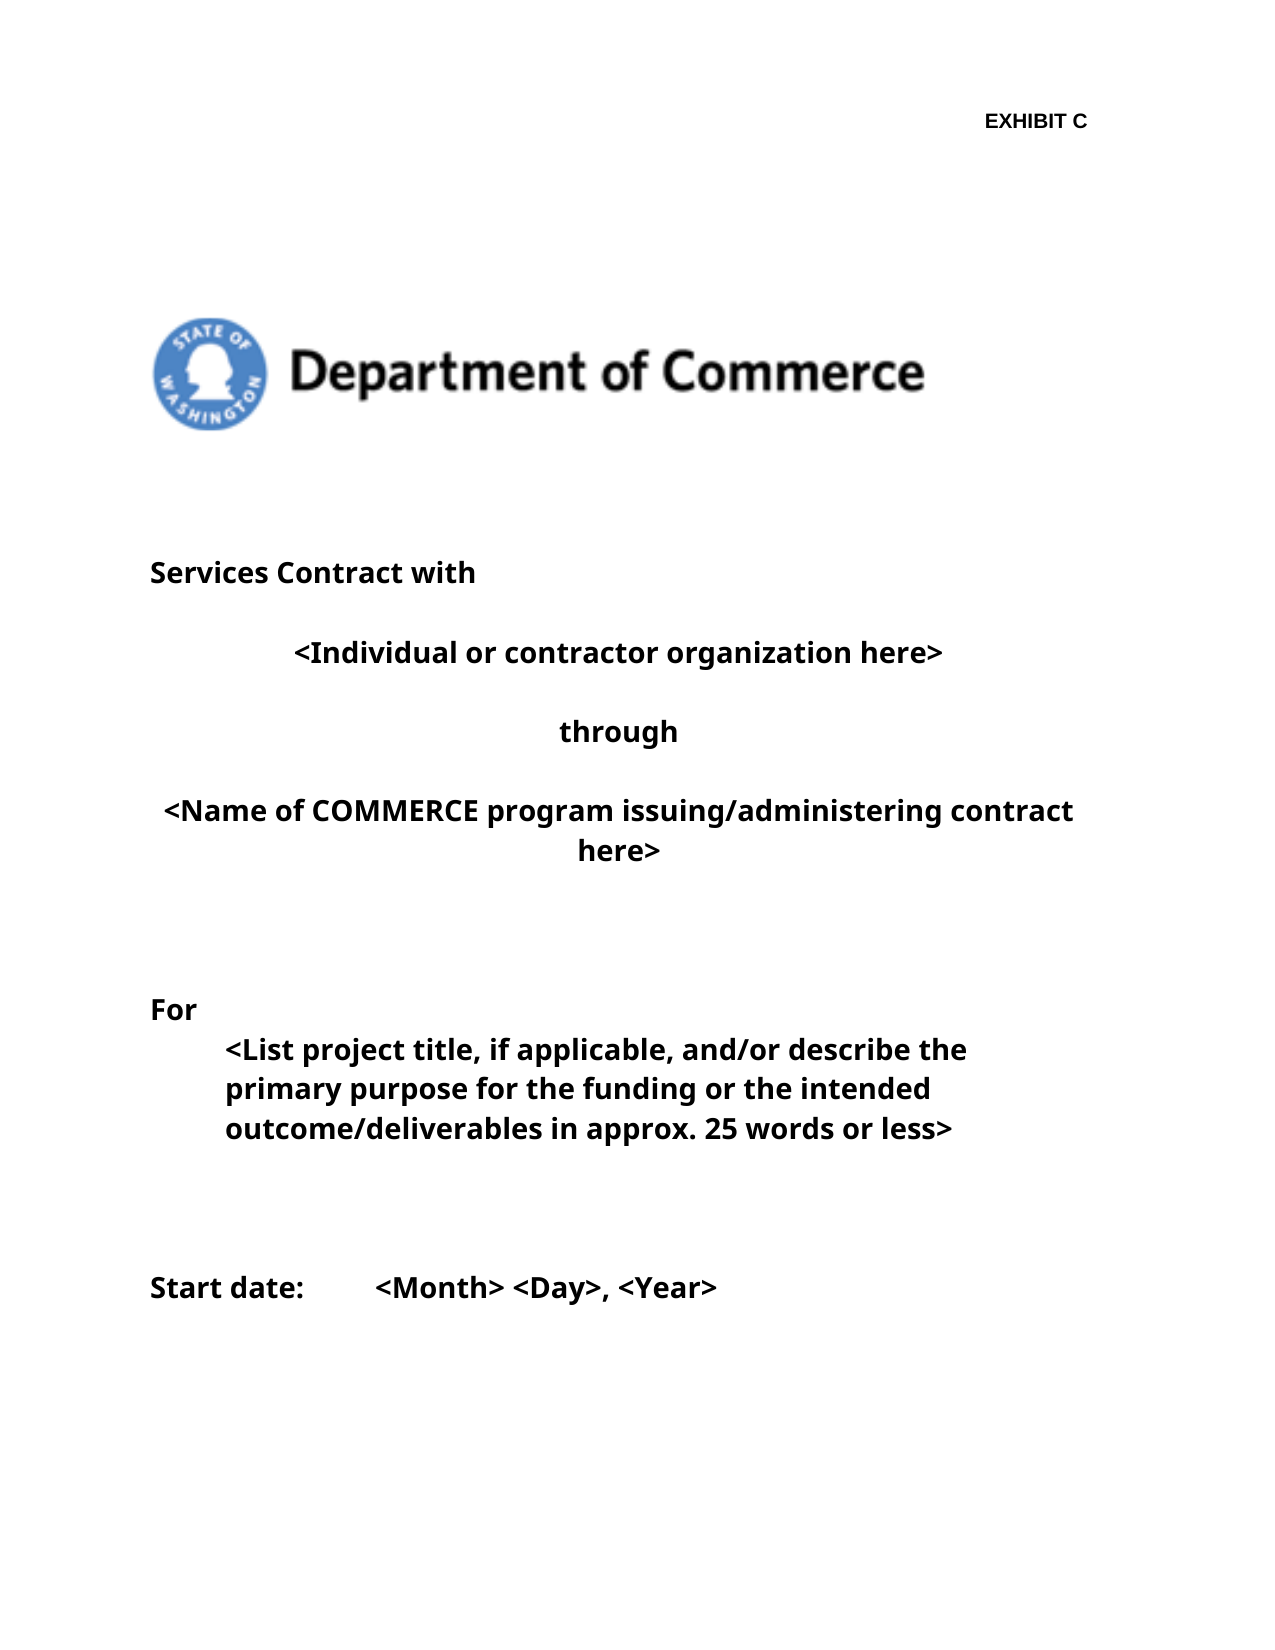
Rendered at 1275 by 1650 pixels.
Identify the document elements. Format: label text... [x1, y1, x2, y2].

text EXHIBIT C [150, 109, 1087, 133]
text Services Contract with [150, 552, 1087, 592]
text <Name of COMMERCE program issuing/administering contract here> [150, 791, 1087, 870]
text For [150, 989, 1087, 1029]
text <List project title, if applicable, and/or describe the primary purpose for the funding or the intended outcome/deliverables in approx. 25 words or less> [225, 1029, 1087, 1148]
text <Individual or contractor organization here> [150, 632, 1087, 672]
picture [150, 317, 942, 434]
text through [150, 711, 1087, 751]
text Start date: <Month> <Day>, <Year> [150, 1267, 1087, 1307]
